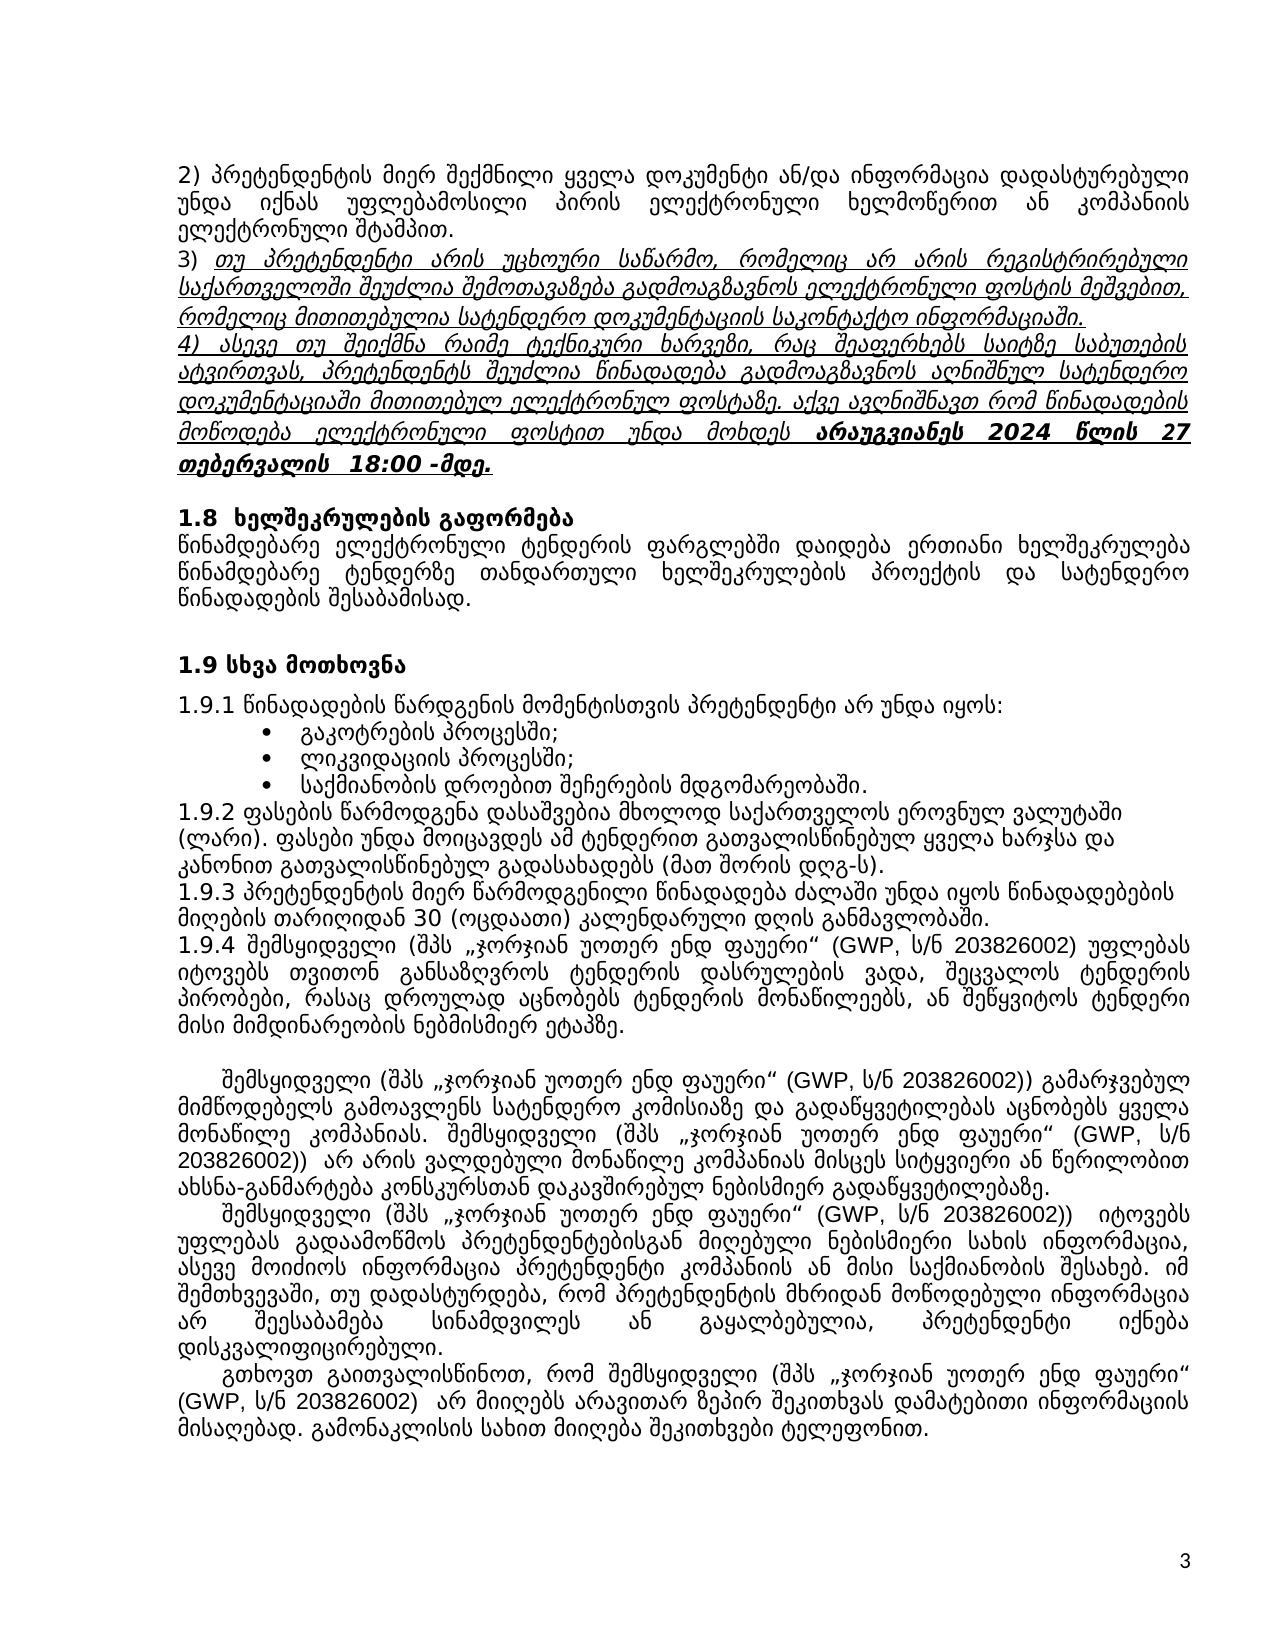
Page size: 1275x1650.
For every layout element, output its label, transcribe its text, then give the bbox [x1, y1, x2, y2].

list შემსყიდველი (შპს „ჯორჯიან უოთერ ენდ ფაუერი“ (GWP, ს/ნ 203826002)) გამარჯვებულ მიმწოდებელს გამოავლენს სატენდერო კომისიაზე და გადაწყვეტილებას აცნობებს ყველა მონაწილე კომპანიას. შემსყიდველი (შპს „ჯორჯიან უოთერ ენდ ფაუერი“ (GWP, ს/ნ 203826002)) არ არის ვალდებული მონაწილე კომპანიას მისცეს სიტყვიერი ან წერილობით ახსნა-განმარტება კონსკურსთან დაკავშირებულ ნებისმიერ გადაწყვეტილებაზე. [177, 1067, 1191, 1201]
text 4) ასევე თუ შეიქმნა რაიმე ტექნიკური ხარვეზი, რაც შეაფერხებს საიტზე საბუთების ატვირთვას, პრეტენდენტს შეუძლია წინადადება გადმოაგზავნოს აღნიშნულ სატენდერო დოკუმენტაციაში მითითებულ ელექტრონულ ფოსტაზე. აქვე ავღნიშნავთ რომ წინადადების მოწოდება ელექტრონული ფოსტით უნდა მოხდეს არაუგვიანეს 2024 წლის 27 თებერვალის 18:00 -მდე. [177, 332, 1191, 442]
list ლიკვიდაციის პროცესში; [263, 745, 1191, 772]
list შემსყიდველი (შპს „ჯორჯიან უოთერ ენდ ფაუერი“ (GWP, ს/ნ 203826002)) იტოვებს უფლებას გადაამოწმოს პრეტენდენტებისგან მიღებული ნებისმიერი სახის ინფორმაცია, ასევე მოიძიოს ინფორმაცია პრეტენდენტი კომპანიის ან მისი საქმიანობის შესახებ. იმ შემთხვევაში, თუ დადასტურდება, რომ პრეტენდენტის მხრიდან მოწოდებული ინფორმაცია არ შეესაბამება სინამდვილეს ან გაყალბებულია, პრეტენდენტი იქნება დისკვალიფიცირებული. [177, 1201, 1191, 1361]
text 4) ასევე თუ შეიქმნა რაიმე ტექნიკური ხარვეზი, რაც შეაფერხებს საიტზე საბუთების ატვირთვას, პრეტენდენტს შეუძლია წინადადება გადმოაგზავნოს აღნიშნულ სატენდერო დოკუმენტაციაში მითითებულ ელექტრონულ ფოსტაზე. აქვე ავღნიშნავთ რომ წინადადების მოწოდება ელექტრონული ფოსტით უნდა მოხდეს არაუგვიანეს 2024 წლის 27 თებერვალის 18:00 -მდე. [177, 444, 1191, 479]
text 1.9.2 ფასების წარმოდგენა დასაშვებია მხოლოდ საქართველოს ეროვნულ ვალუტაში (ლარი). ფასები უნდა მოიცავდეს ამ ტენდერით გათვალისწინებულ ყველა ხარჯსა და კანონით გათვალისწინებულ გადასახადებს (მათ შორის დღგ-ს). [177, 799, 1191, 879]
text 1.9.3 პრეტენდენტის მიერ წარმოდგენილი წინადადება ძალაში უნდა იყოს წინადადებების მიღების თარიღიდან 30 (ოცდაათი) კალენდარული დღის განმავლობაში. [177, 879, 1191, 932]
text 1.8 ხელშეკრულების გაფორმება [177, 505, 1191, 532]
text გთხოვთ გაითვალისწინოთ, რომ შემსყიდველი (შპს „ჯორჯიან უოთერ ენდ ფაუერი“ (GWP, ს/ნ 203826002) არ მიიღებს არავითარ ზეპირ შეკითხვას დამატებითი ინფორმაციის მისაღებად. გამონაკლისის სახით მიიღება შეკითხვები ტელეფონით. [177, 1361, 1191, 1441]
text 2) პრეტენდენტის მიერ შექმნილი ყველა დოკუმენტი ან/და ინფორმაცია დადასტურებული უნდა იქნას უფლებამოსილი პირის ელექტრონული ხელმოწერით ან კომპანიის ელექტრონული შტამპით. [177, 136, 1191, 242]
text 1.9.4 შემსყიდველი (შპს „ჯორჯიან უოთერ ენდ ფაუერი“ (GWP, ს/ნ 203826002) უფლებას იტოვებს თვითონ განსაზღვროს ტენდერის დასრულების ვადა, შეცვალოს ტენდერის პირობები, რასაც დროულად აცნობებს ტენდერის მონაწილეებს, ან შეწყვიტოს ტენდერი მისი მიმდინარეობის ნებმისმიერ ეტაპზე. [177, 932, 1191, 1039]
text წინამდებარე ელექტრონული ტენდერის ფარგლებში დაიდება ერთიანი ხელშეკრულება წინამდებარე ტენდერზე თანდართული ხელშეკრულების პროექტის და სატენდერო წინადადების შესაბამისად. [177, 532, 1191, 612]
list გაკოტრების პროცესში; [263, 719, 1191, 745]
text 3) თუ პრეტენდენტი არის უცხოური საწარმო, რომელიც არ არის რეგისტრირებული საქართველოში შეუძლია შემოთავაზება გადმოაგზავნოს ელექტრონული ფოსტის მეშვებით, რომელიც მითითებულია სატენდერო დოკუმენტაციის საკონტაქტო ინფორმაციაში. [177, 242, 1191, 332]
text 1.9.1 წინადადების წარდგენის მომენტისთვის პრეტენდენტი არ უნდა იყოს: [177, 692, 1191, 719]
list საქმიანობის დროებით შეჩერების მდგომარეობაში. [263, 772, 1191, 799]
text 1.9 სხვა მოთხოვნა [177, 652, 1191, 679]
